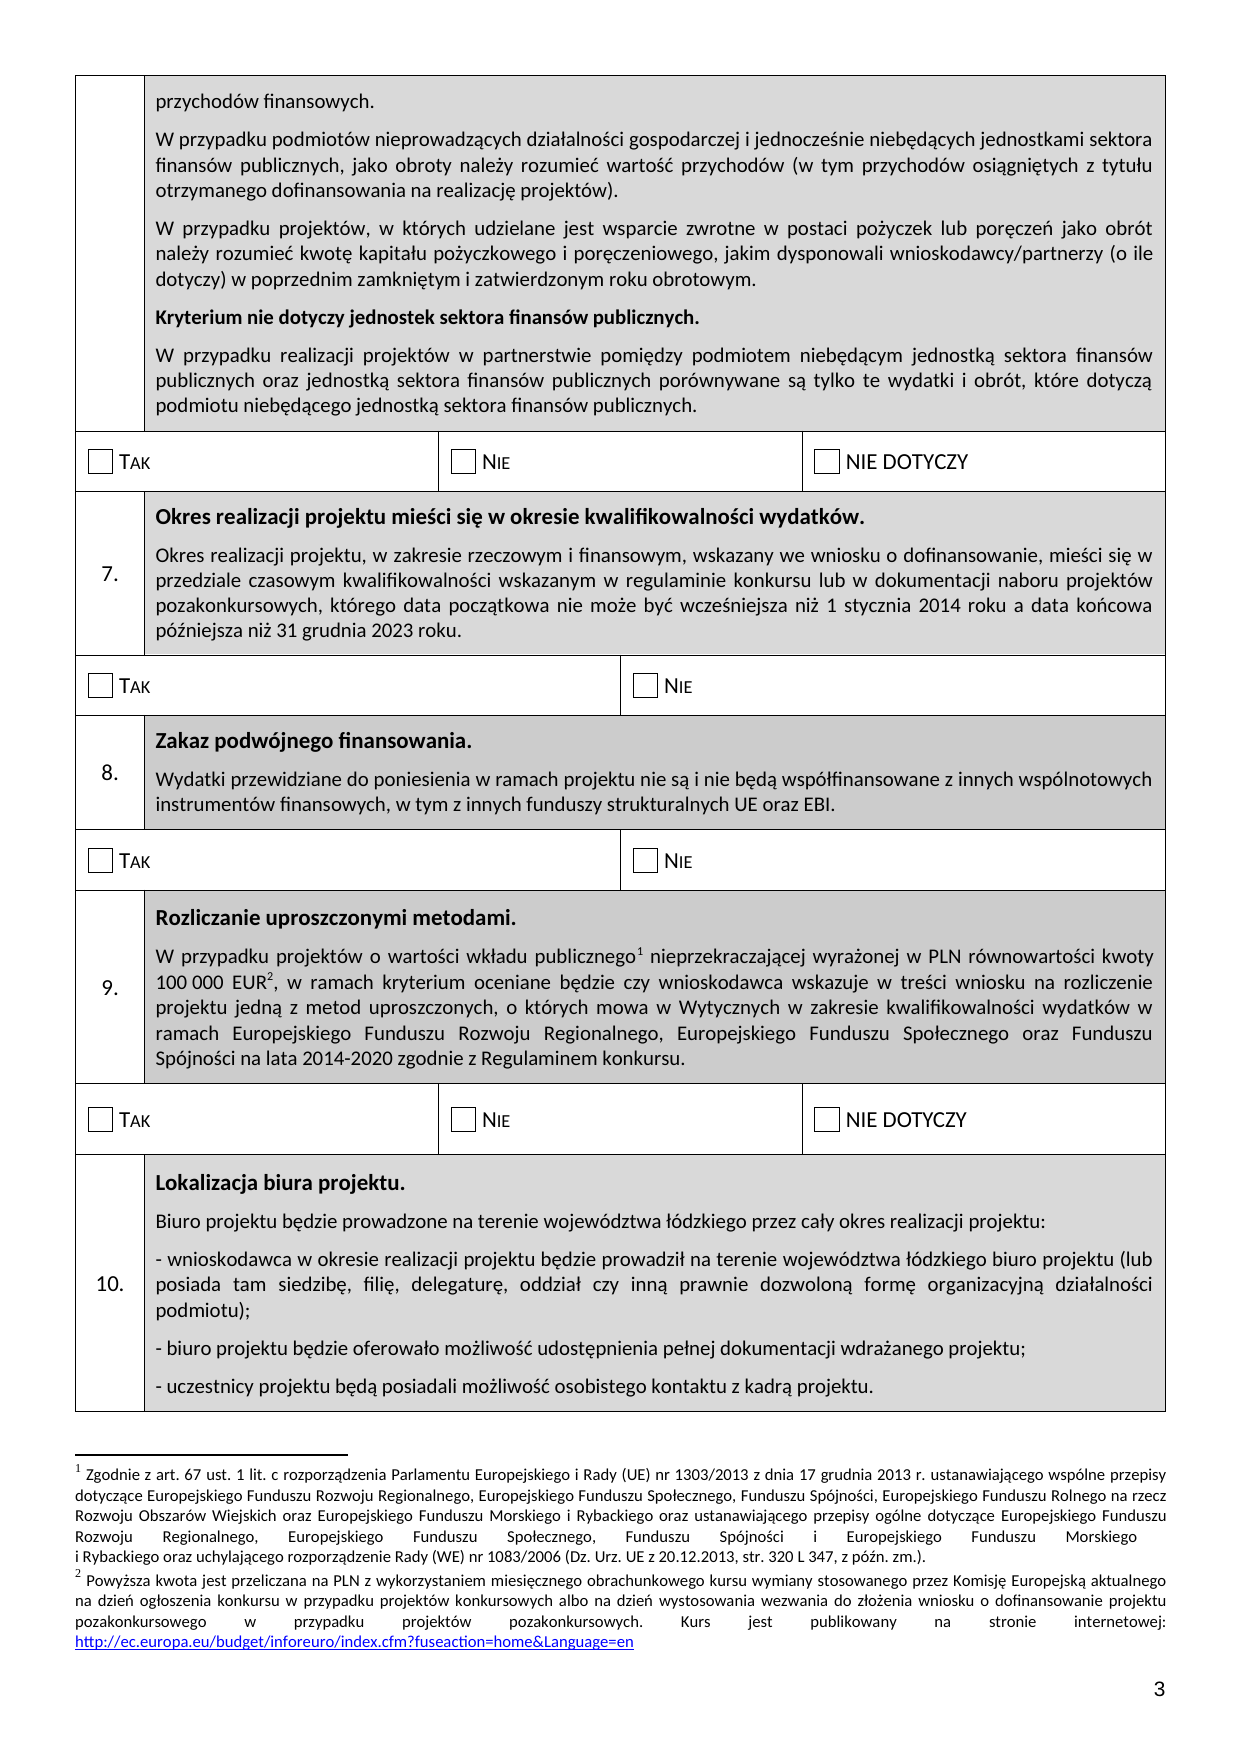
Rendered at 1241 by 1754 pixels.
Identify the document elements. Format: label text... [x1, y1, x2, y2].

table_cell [145, 76, 1165, 431]
table_cell 10. [76, 1155, 144, 1411]
table_cell 8. [76, 716, 144, 829]
table_cell Rozliczanie uproszczonymi metodami. W przypadku projektów o wartości wkładu publicznego nieprzekraczającej wyrażonej w PLN równowartości kwoty 100 000 EUR, w ramach kryterium oceniane będzie czy wnioskodawca wskazuje w treści wniosku na rozliczenie projektu jedną z metod uproszczonych, o których mowa w Wytycznych w zakresie kwalifikowalności wydatków w ramach Europejskiego Funduszu Rozwoju Regionalnego, Europejskiego Funduszu Społecznego oraz Funduszu Spójności na lata 2014-2020 zgodnie z Regulaminem konkursu. [145, 891, 1165, 1083]
table_cell Tak [76, 1084, 438, 1154]
table_cell Lokalizacja biura projektu. Biuro projektu będzie prowadzone na terenie województwa łódzkiego przez cały okres realizacji projektu: - wnioskodawca w okresie realizacji projektu będzie prowadził na terenie województwa łódzkiego biuro projektu (lub posiada tam siedzibę, filię, delegaturę, oddział czy inną prawnie dozwoloną formę organizacyjną działalności podmiotu); - biuro projektu będzie oferowało możliwość udostępnienia pełnej dokumentacji wdrażanego projektu; - uczestnicy projektu będą posiadali możliwość osobistego kontaktu z kadrą projektu. [145, 1155, 1165, 1411]
table_cell 7. [76, 492, 144, 654]
table_cell Nie [439, 432, 802, 491]
table_cell 9. [76, 891, 144, 1083]
table_cell Nie [621, 656, 1165, 715]
table_cell NIE DOTYCZY [803, 432, 1165, 491]
table_cell NIE DOTYCZY [803, 1084, 1165, 1154]
table_cell Tak [76, 830, 620, 889]
table_cell Nie [439, 1084, 802, 1154]
table_cell Nie [621, 830, 1165, 889]
table_cell 6. [76, 76, 144, 431]
table_cell Zakaz podwójnego finansowania. Wydatki przewidziane do poniesienia w ramach projektu nie są i nie będą współfinansowane z innych wspólnotowych instrumentów finansowych, w tym z innych funduszy strukturalnych UE oraz EBI. [145, 716, 1165, 829]
table_cell Tak [76, 432, 438, 491]
table_cell Tak [76, 656, 620, 715]
table_cell Okres realizacji projektu mieści się w okresie kwalifikowalności wydatków. Okres realizacji projektu, w zakresie rzeczowym i finansowym, wskazany we wniosku o dofinansowanie, mieści się w przedziale czasowym kwalifikowalności wskazanym w regulaminie konkursu lub w dokumentacji naboru projektów pozakonkursowych, którego data początkowa nie może być wcześniejsza niż 1 stycznia 2014 roku a data końcowa późniejsza niż 31 grudnia 2023 roku. [145, 492, 1165, 654]
